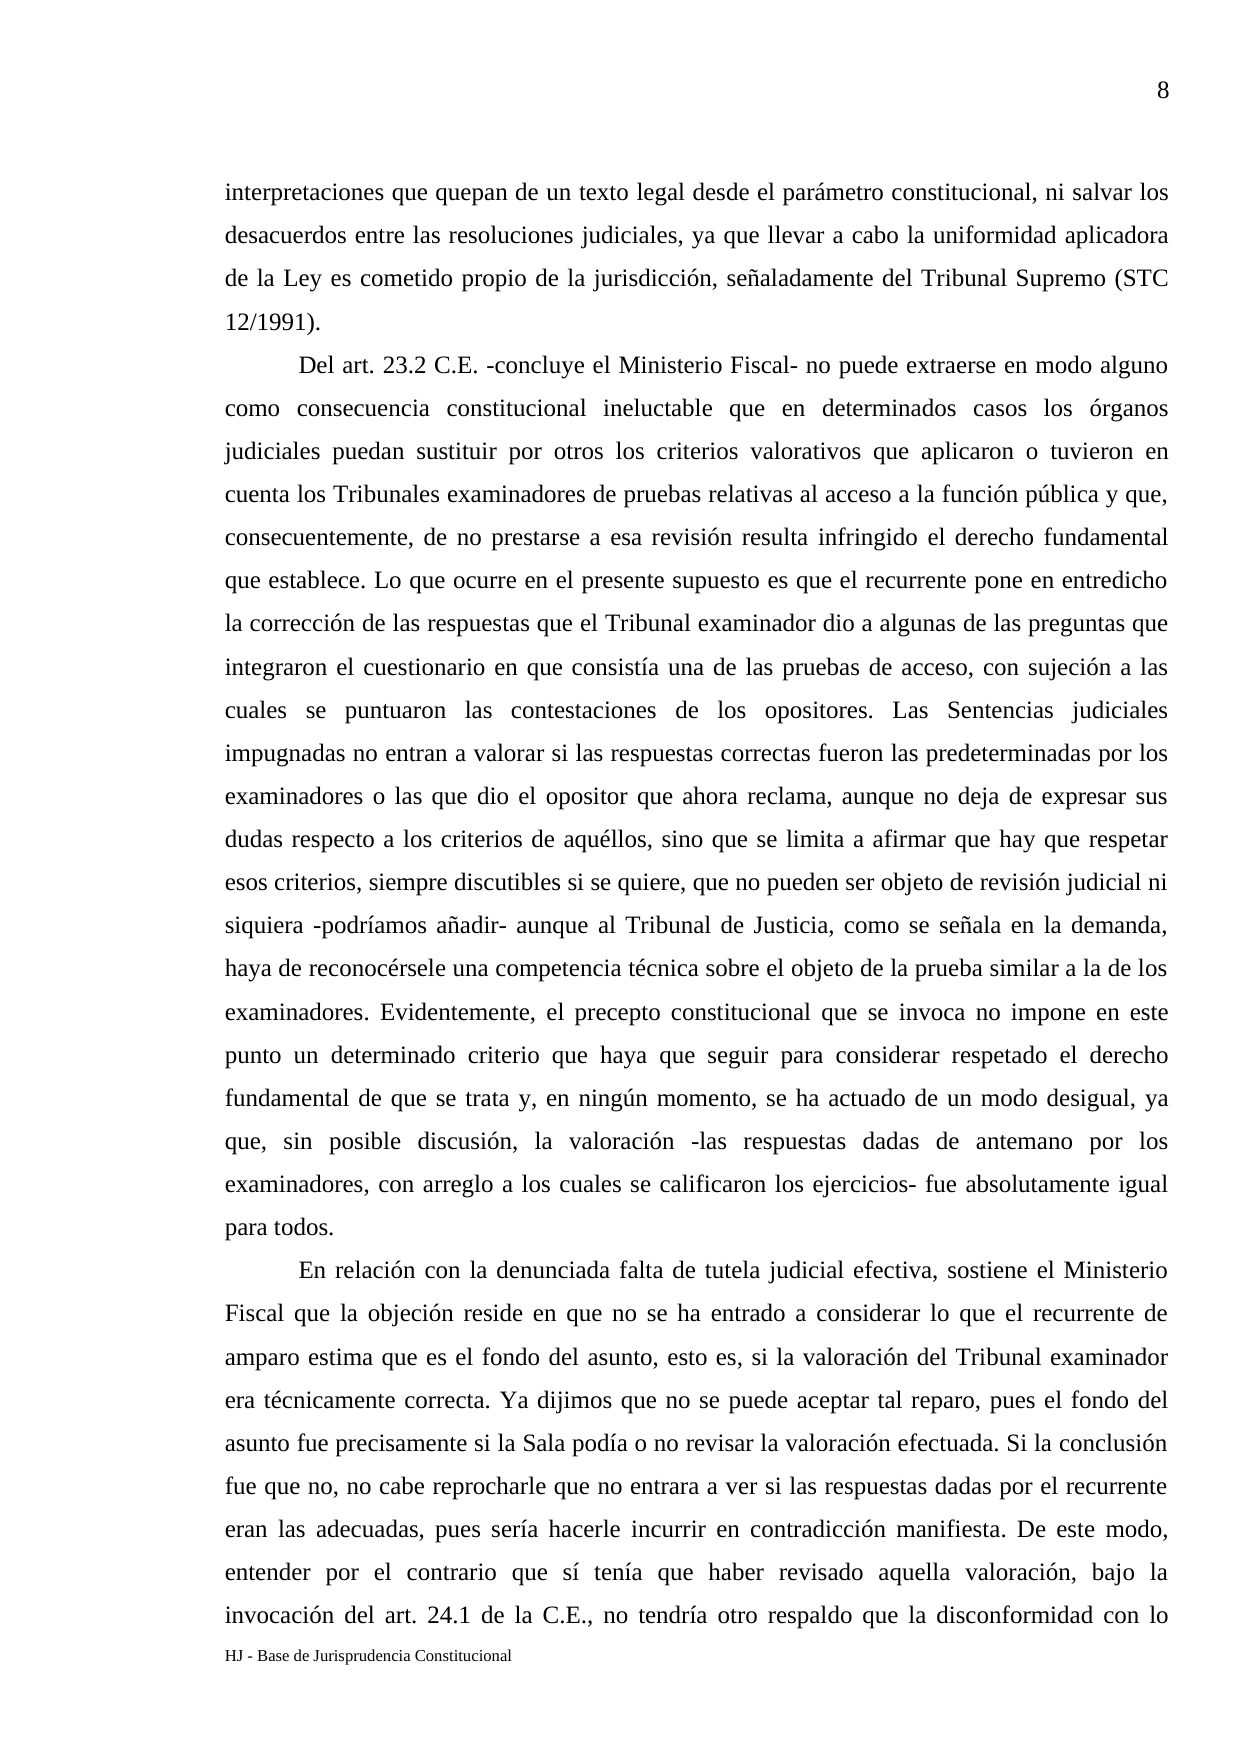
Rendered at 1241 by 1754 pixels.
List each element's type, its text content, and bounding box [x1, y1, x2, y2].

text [224, 177, 1169, 335]
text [224, 1255, 1169, 1629]
text Del art. 23.2 C.E. -concluye el Ministerio Fiscal- no puede extraerse en modo alguno como consecuencia constitucional ineluctable que en determinados casos los órganos judiciales puedan sustituir por otros los criterios valorativos que aplicaron o tuvieron en cuenta los Tribunales examinadores de pruebas relativas al acceso a la función pública y que, consecuentemente, de no prestarse a esa revisión resulta infringido el derecho fundamental que establece. Lo que ocurre en el presente supuesto es que el recurrente pone en entredicho la corrección de las respuestas que el Tribunal examinador dio a algunas de las preguntas que integraron el cuestionario en que consistía una de las pruebas de acceso, con sujeción a las cuales se puntuaron las contestaciones de los opositores. Las Sentencias judiciales impugnadas no entran a valorar si las respuestas correctas fueron las predeterminadas por los examinadores o las que dio el opositor que ahora reclama, aunque no deja de expresar sus dudas respecto a los criterios de aquéllos, sino que se limita a afirmar que hay que respetar esos criterios, siempre discutibles si se quiere, que no pueden ser objeto de revisión judicial ni siquiera -podríamos añadir- aunque al Tribunal de Justicia, como se señala en la demanda, haya de reconocérsele una competencia técnica sobre el objeto de la prueba similar a la de los examinadores. Evidentemente, el precepto constitucional que se invoca no impone en este punto un determinado criterio que haya que seguir para considerar respetado el derecho fundamental de que se trata y, en ningún momento, se ha actuado de un modo desigual, ya que, sin posible discusión, la valoración -las respuestas dadas de antemano por los examinadores, con arreglo a los cuales se calificaron los ejercicios- fue absolutamente igual para todos. [224, 350, 1169, 1241]
